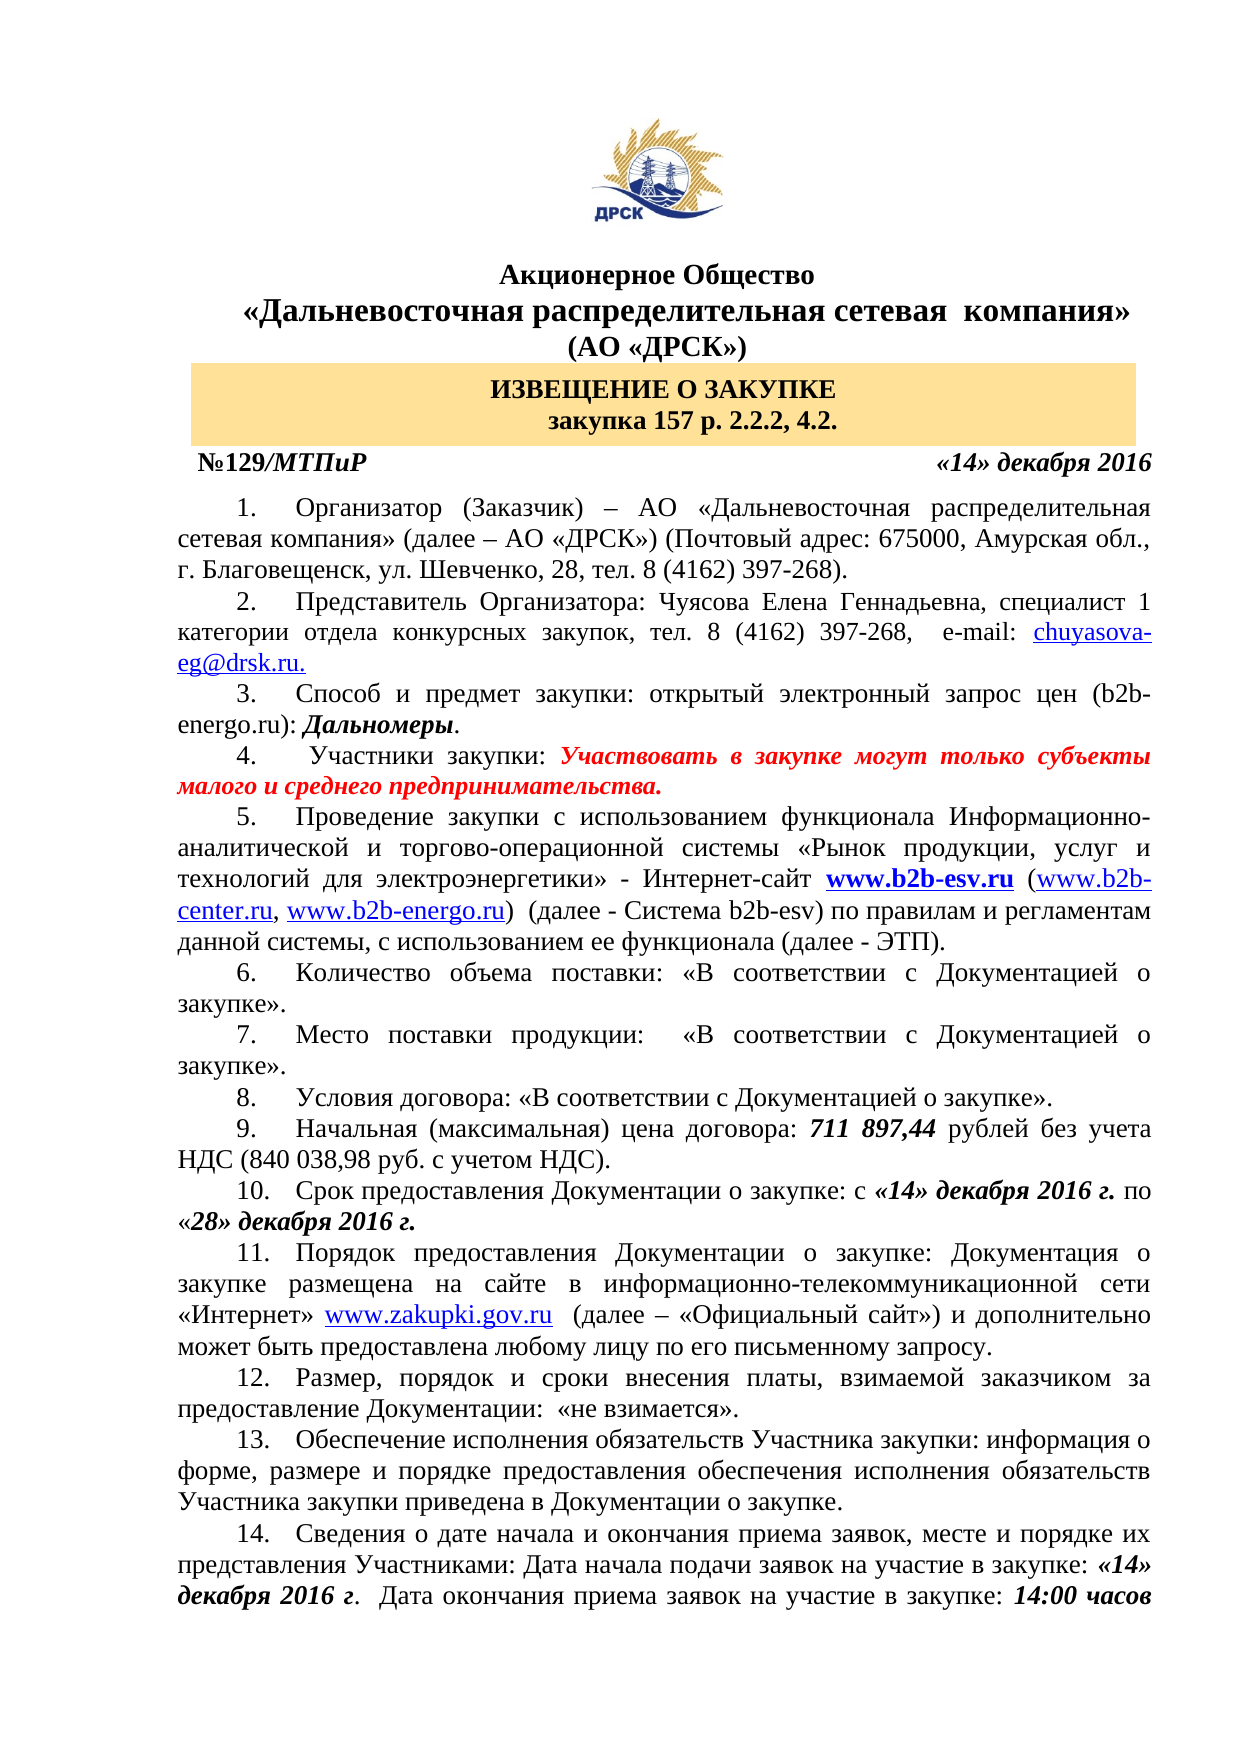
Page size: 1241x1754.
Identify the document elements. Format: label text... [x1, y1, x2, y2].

list Срок предоставления Документации о закупке: с «14» декабря 2016 г. по «28» декабря 2016 г. [177, 1174, 1152, 1236]
table_header «14» декабря 2016 [664, 446, 1163, 477]
list Проведение закупки с использованием функционала Информационно-аналитической и торгово-операционной системы «Рынок продукции, услуг и технологий для электроэнергетики» - Интернет-сайт www.b2b-esv.ru (www.b2b-center.ru, www.b2b-energo.ru) (далее - Система b2b-esv) по правилам и регламентам данной системы, с использованием ее функционала (далее - ЭТП). [177, 800, 1152, 956]
list Организатор (Заказчик) – АО «Дальневосточная распределительная сетевая компания» (далее – АО «ДРСК») (Почтовый адрес: 675000, Амурская обл., г. Благовещенск, ул. Шевченко, 28, тел. 8 (4162) 397-268). [177, 491, 1152, 584]
table_header ИЗВЕЩЕНИЕ О ЗАКУПКЕ закупка 157 р. 2.2.2, 4.2. [191, 363, 1136, 446]
list Место поставки продукции: «В соответствии с Документацией о закупке». [177, 1018, 1152, 1081]
list Обеспечение исполнения обязательств Участника закупки: информация о форме, размере и порядке предоставления обеспечения исполнения обязательств Участника закупки приведена в Документации о закупке. [177, 1423, 1152, 1517]
picture [590, 118, 724, 226]
list Начальная (максимальная) цена договора: 711 897,44 рублей без учета НДС (840 038,98 руб. с учетом НДС). [177, 1112, 1152, 1174]
text (АО «ДРСК») [177, 329, 1137, 362]
text «Дальневосточная распределительная сетевая компания» [177, 291, 1137, 329]
list Порядок предоставления Документации о закупке: Документация о закупке размещена на сайте в информационно-телекоммуникационной сети «Интернет» www.zakupki.gov.ru (далее – «Официальный сайт») и дополнительно может быть предоставлена любому лицу по его письменному запросу. [177, 1236, 1152, 1361]
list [177, 1517, 1152, 1610]
list Условия договора: «В соответствии с Документацией о закупке». [177, 1081, 1152, 1112]
list Участники закупки: Участвовать в закупке могут только субъекты малого и среднего предпринимательства. [177, 739, 1152, 800]
list Способ и предмет закупки: открытый электронный запрос цен (b2b-energo.ru): Дальномеры. [177, 677, 1152, 739]
list Представитель Организатора: Чуясова Елена Геннадьевна, специалист 1 категории отдела конкурсных закупок, тел. 8 (4162) 397-268, e-mail: chuyasova-eg@drsk.ru. [177, 584, 1152, 677]
text Акционерное Общество [177, 257, 1137, 291]
table_header №129/МТПиР [166, 446, 664, 477]
list Размер, порядок и сроки внесения платы, взимаемой заказчиком за предоставление Документации: «не взимается». [177, 1361, 1152, 1423]
list Количество объема поставки: «В соответствии с Документацией о закупке». [177, 956, 1152, 1018]
